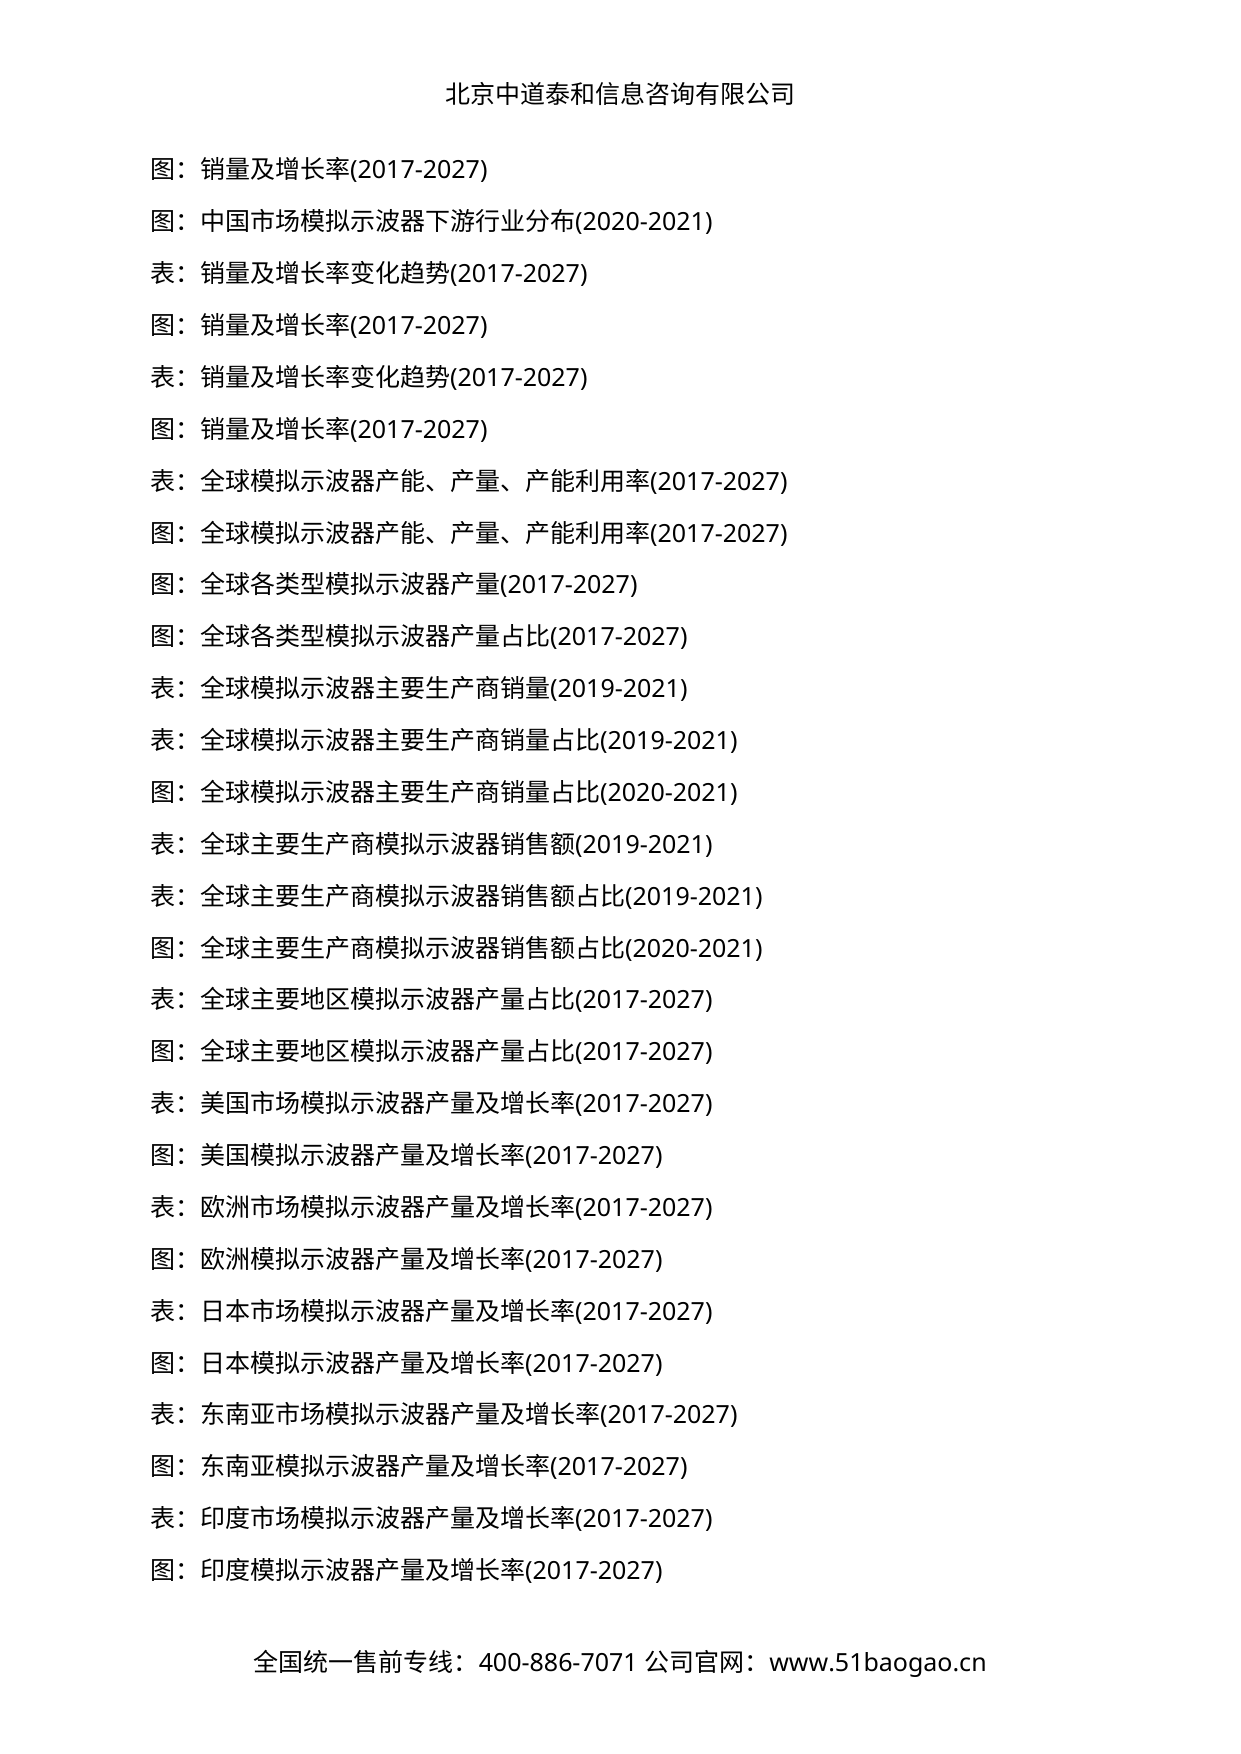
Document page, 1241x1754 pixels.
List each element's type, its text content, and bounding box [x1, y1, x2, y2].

text 表：全球主要地区模拟示波器产量占比(2017-2027) [150, 980, 1090, 1016]
text 图：全球各类型模拟示波器产量占比(2017-2027) [150, 617, 1090, 653]
text 图：全球各类型模拟示波器产量(2017-2027) [150, 565, 1090, 601]
text 图：全球主要地区模拟示波器产量占比(2017-2027) [150, 1032, 1090, 1068]
text 表：日本市场模拟示波器产量及增长率(2017-2027) [150, 1291, 1090, 1327]
text 图：全球模拟示波器产能、产量、产能利用率(2017-2027) [150, 513, 1090, 549]
text 图：全球模拟示波器主要生产商销量占比(2020-2021) [150, 772, 1090, 809]
text 图：印度模拟示波器产量及增长率(2017-2027) [150, 1551, 1090, 1587]
text 图：销量及增长率(2017-2027) [150, 409, 1090, 446]
text 图：中国市场模拟示波器下游行业分布(2020-2021) [150, 202, 1090, 238]
text 图：日本模拟示波器产量及增长率(2017-2027) [150, 1343, 1090, 1379]
text 表：全球模拟示波器主要生产商销量(2019-2021) [150, 669, 1090, 705]
text 表：全球主要生产商模拟示波器销售额占比(2019-2021) [150, 876, 1090, 912]
text 图：东南亚模拟示波器产量及增长率(2017-2027) [150, 1447, 1090, 1483]
text 表：全球主要生产商模拟示波器销售额(2019-2021) [150, 824, 1090, 861]
text 图：销量及增长率(2017-2027) [150, 306, 1090, 342]
text 表：美国市场模拟示波器产量及增长率(2017-2027) [150, 1084, 1090, 1120]
text 表：销量及增长率变化趋势(2017-2027) [150, 357, 1090, 394]
text 图：全球主要生产商模拟示波器销售额占比(2020-2021) [150, 928, 1090, 964]
text 表：全球模拟示波器产能、产量、产能利用率(2017-2027) [150, 461, 1090, 497]
text 表：销量及增长率变化趋势(2017-2027) [150, 254, 1090, 290]
text 图：欧洲模拟示波器产量及增长率(2017-2027) [150, 1239, 1090, 1276]
text 图：美国模拟示波器产量及增长率(2017-2027) [150, 1136, 1090, 1172]
text 表：欧洲市场模拟示波器产量及增长率(2017-2027) [150, 1187, 1090, 1224]
text 表：全球模拟示波器主要生产商销量占比(2019-2021) [150, 721, 1090, 757]
text 表：印度市场模拟示波器产量及增长率(2017-2027) [150, 1499, 1090, 1535]
text 表：东南亚市场模拟示波器产量及增长率(2017-2027) [150, 1395, 1090, 1431]
text 图：销量及增长率(2017-2027) [150, 150, 1090, 186]
